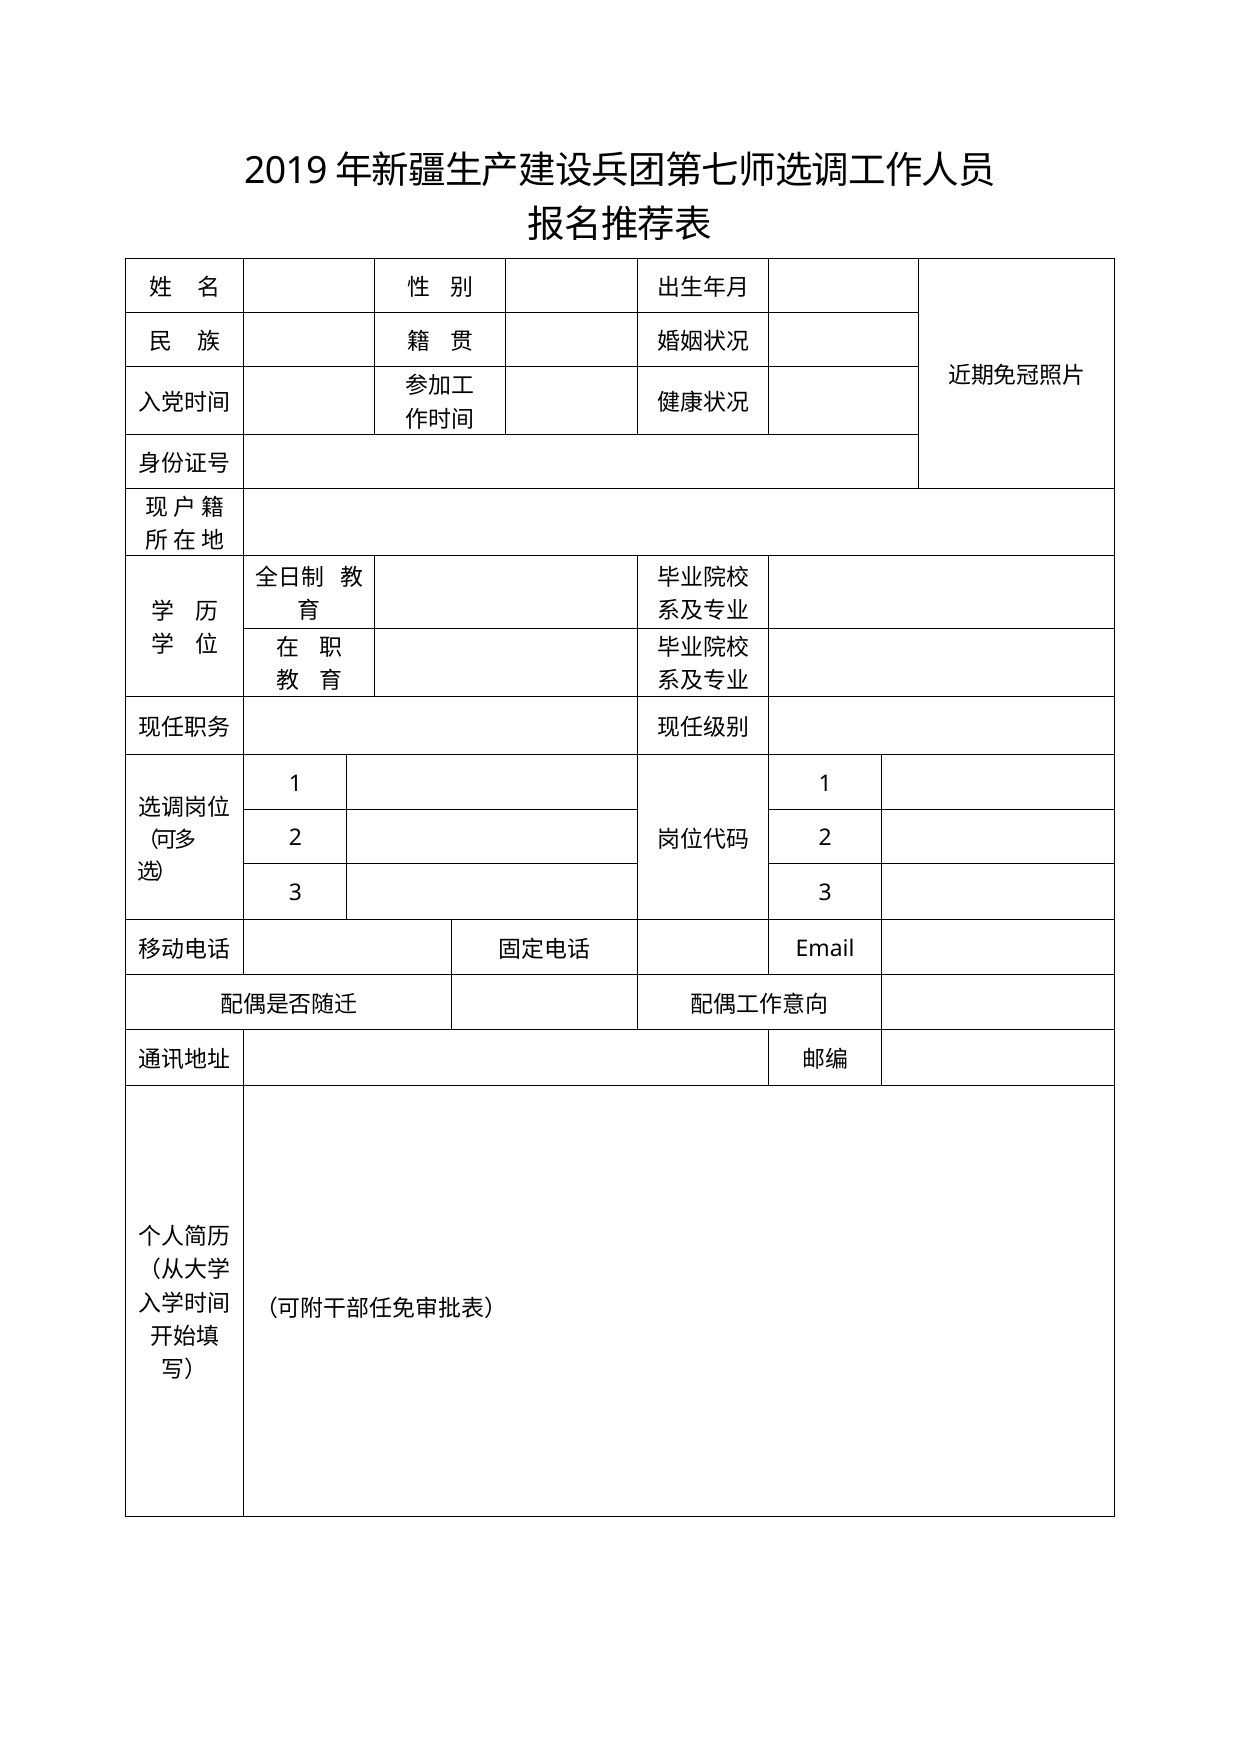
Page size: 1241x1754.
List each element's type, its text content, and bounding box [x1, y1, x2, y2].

table_cell 3 [769, 864, 881, 919]
table_cell 2 [244, 810, 346, 862]
table_header 性 别 [375, 259, 505, 312]
table_cell 个人简历（从大学入学时间开始填写） [126, 1086, 243, 1516]
table_cell 毕业院校系及专业 [638, 629, 768, 696]
table_cell 通讯地址 [126, 1030, 243, 1085]
table_cell 移动电话 [126, 920, 243, 974]
table_cell 选调岗位 （可多选） [126, 755, 243, 919]
table_cell [244, 489, 1114, 555]
table_cell 学 历 学 位 [126, 556, 243, 696]
table_cell [244, 367, 374, 434]
table_cell [244, 697, 637, 754]
table_cell [638, 920, 768, 974]
table_cell [882, 810, 1114, 862]
table_header [244, 259, 374, 312]
table_cell [244, 435, 918, 488]
table_cell 岗位代码 [638, 755, 768, 919]
table_cell [452, 975, 637, 1029]
table_cell Email [769, 920, 881, 974]
table_header 姓 名 [126, 259, 243, 312]
table_cell 健康状况 [638, 367, 768, 434]
table_cell 婚姻状况 [638, 313, 768, 366]
table_cell 毕业院校系及专业 [638, 556, 768, 628]
table_cell [769, 629, 1114, 696]
table_cell 民 族 [126, 313, 243, 366]
table_header 近期免冠照片 [919, 259, 1114, 488]
table_cell [347, 755, 637, 809]
text 2019年新疆生产建设兵团第七师选调工作人员 [187, 150, 1053, 192]
table_cell [375, 629, 637, 696]
table_cell 3 [244, 864, 346, 919]
table_cell [882, 920, 1114, 974]
table_cell [769, 367, 918, 434]
table_cell 在 职 教 育 [244, 629, 374, 696]
table_cell 现任级别 [638, 697, 768, 754]
table_cell 身份证号 [126, 435, 243, 488]
table_cell 1 [244, 755, 346, 809]
table_cell [347, 864, 637, 919]
table_cell 籍 贯 [375, 313, 505, 366]
table_cell [244, 313, 374, 366]
table_cell 现 户 籍 所 在 地 [126, 489, 243, 555]
table_header [769, 259, 918, 312]
table_cell [769, 313, 918, 366]
table_cell [347, 810, 637, 862]
table_cell [882, 755, 1114, 809]
table_cell 2 [769, 810, 881, 862]
table_cell 固定电话 [452, 920, 637, 974]
table_cell [506, 313, 637, 366]
text 报名推荐表 [187, 204, 1053, 246]
table_cell 参加工 作时间 [375, 367, 505, 434]
table_cell [244, 920, 451, 974]
table_cell [769, 556, 1114, 628]
table_cell 现任职务 [126, 697, 243, 754]
table_cell [882, 1030, 1114, 1085]
table_cell [244, 1030, 768, 1085]
table_cell [882, 975, 1114, 1029]
table_header 出生年月 [638, 259, 768, 312]
table_cell 1 [769, 755, 881, 809]
table_cell [506, 367, 637, 434]
table_cell 入党时间 [126, 367, 243, 434]
table_header [506, 259, 637, 312]
table_cell [769, 697, 1114, 754]
table_cell （可附干部任免审批表） [244, 1086, 1114, 1516]
table_cell [375, 556, 637, 628]
table_cell 配偶是否随迁 [126, 975, 451, 1029]
table_cell 邮编 [769, 1030, 881, 1085]
table_cell 全日制 教 育 [244, 556, 374, 628]
table_cell [882, 864, 1114, 919]
table_cell 配偶工作意向 [638, 975, 881, 1029]
